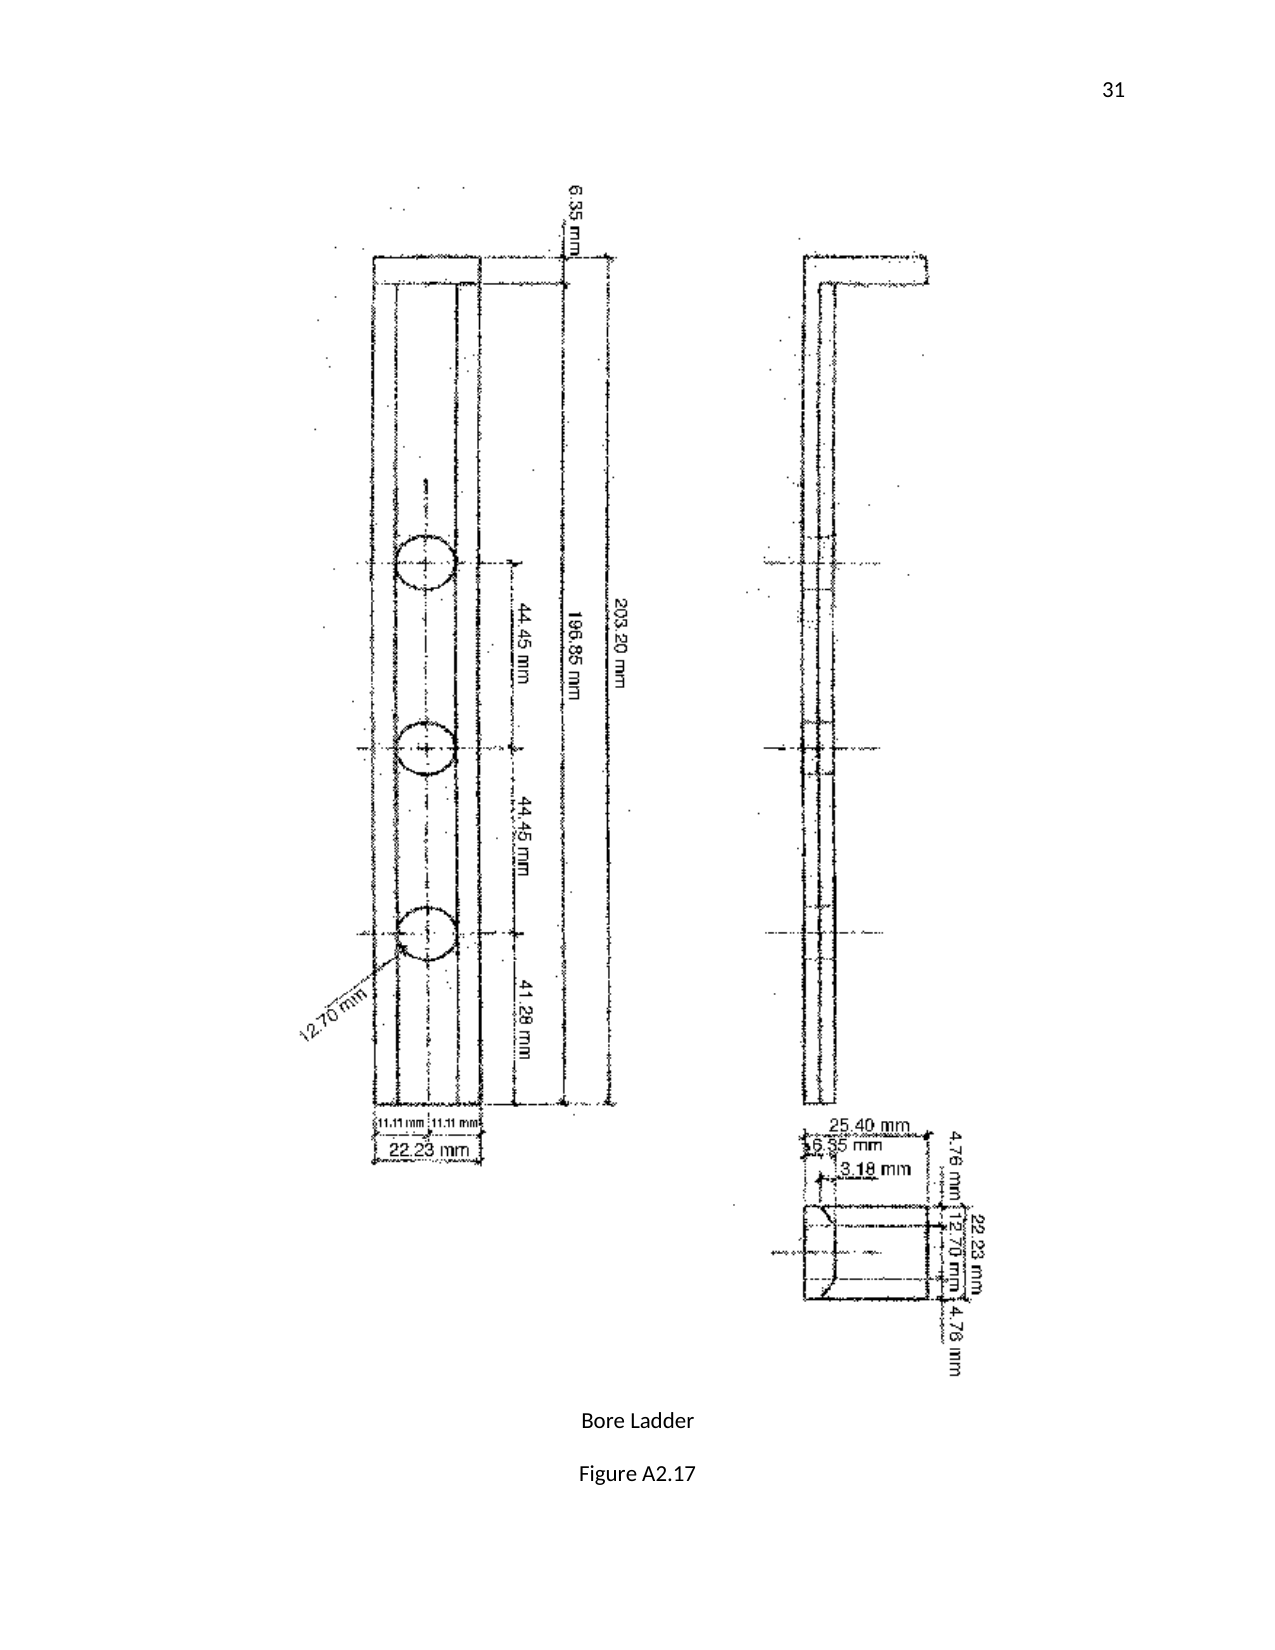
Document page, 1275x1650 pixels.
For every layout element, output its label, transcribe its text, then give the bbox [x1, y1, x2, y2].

text Figure A2.17 [150, 1459, 1125, 1487]
text Bore Ladder [150, 1406, 1125, 1434]
picture [274, 183, 1001, 1382]
